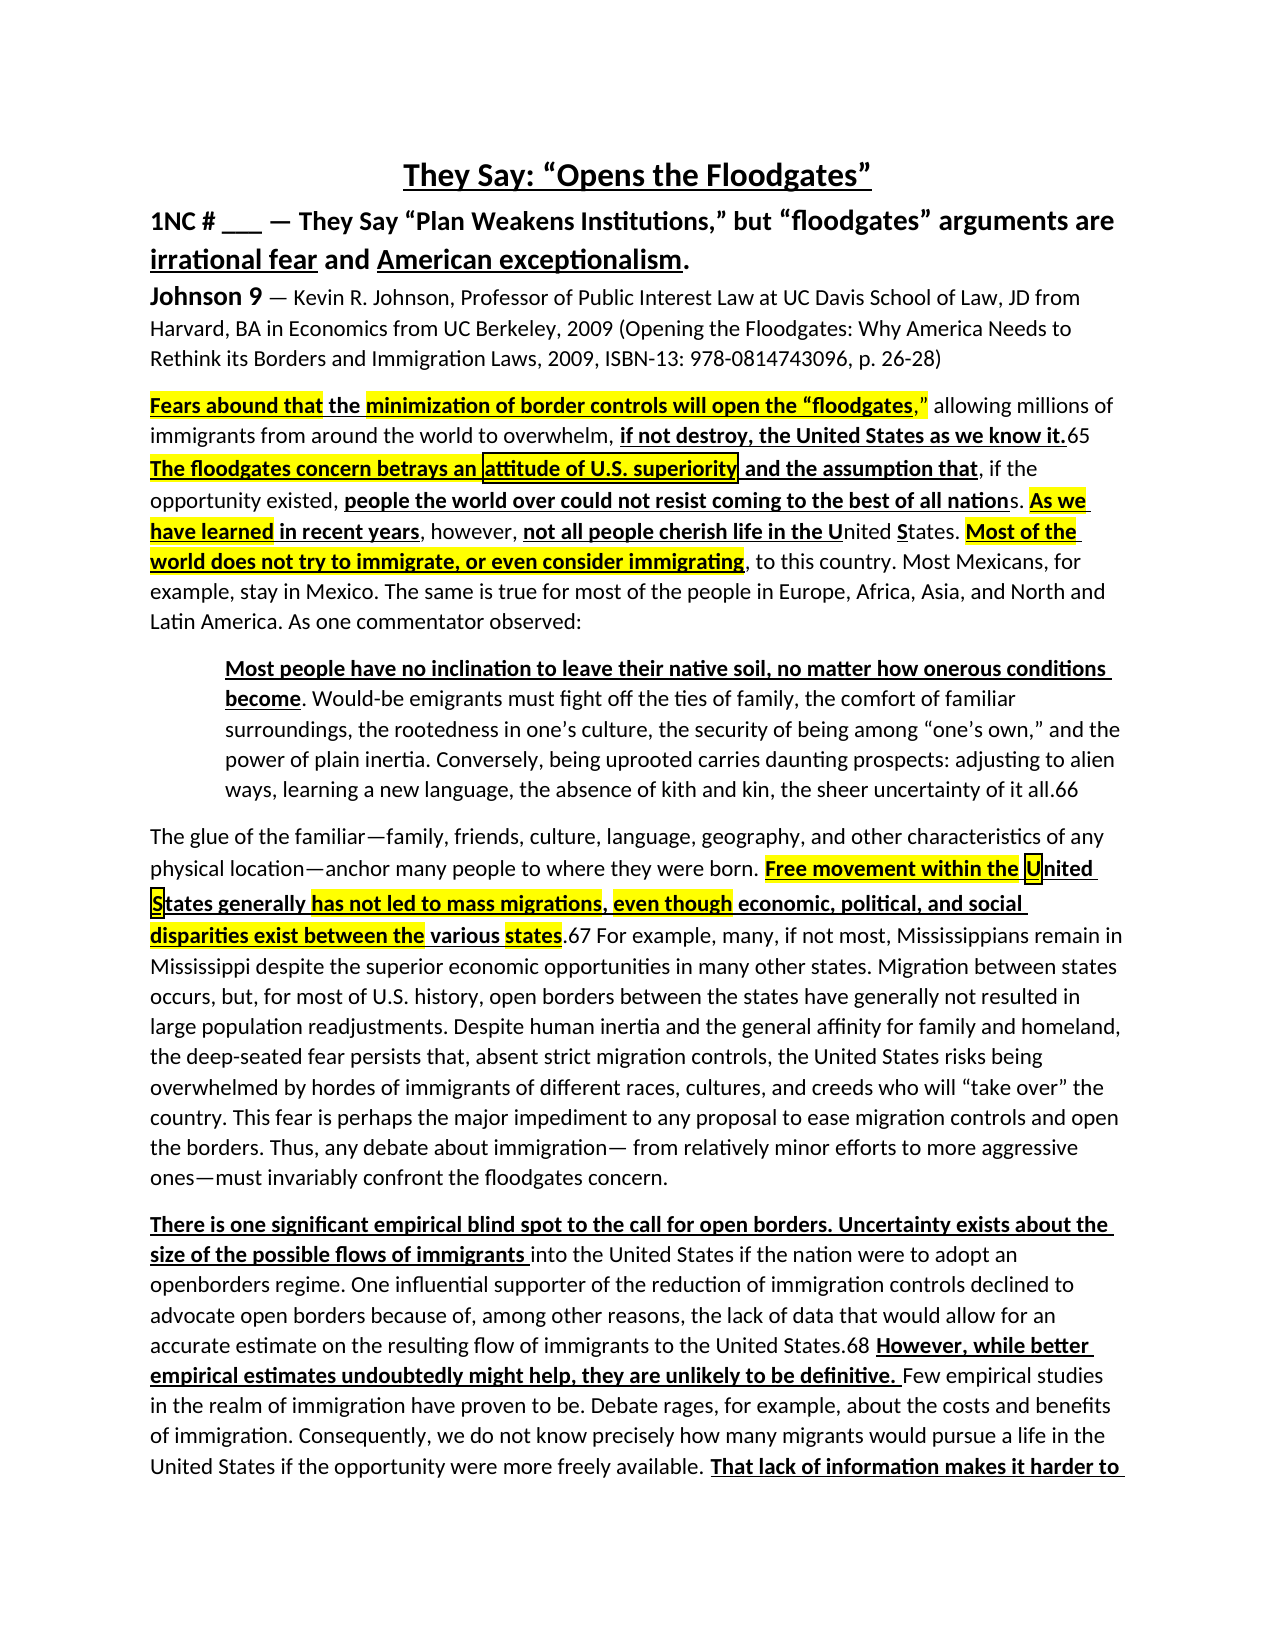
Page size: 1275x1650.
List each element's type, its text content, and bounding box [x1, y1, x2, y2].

subtitle 1NC # ___ — They Say “Plan Weakens Institutions,” but “floodgates” arguments are irrational fear and American exceptionalism. [150, 202, 1125, 276]
text Johnson 9 — Kevin R. Johnson, Professor of Public Interest Law at UC Davis School of Law, JD from Harvard, BA in Economics from UC Berkeley, 2009 (Opening the Floodgates: Why America Needs to Rethink its Borders and Immigration Laws, 2009, ISBN-13: 978-0814743096, p. 26-28) [150, 279, 1125, 373]
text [150, 1210, 1125, 1480]
text Fears abound that the minimization of border controls will open the “floodgates,” allowing millions of immigrants from around the world to overwhelm, if not destroy, the United States as we know it.65 The floodgates concern betrays an attitude of U.S. superiority and the assumption that, if the opportunity existed, people the world over could not resist coming to the best of all nations. As we have learned in recent years, however, not all people cherish life in the United States. Most of the world does not try to immigrate, or even consider immigrating, to this country. Most Mexicans, for example, stay in Mexico. The same is true for most of the people in Europe, Africa, Asia, and North and Latin America. As one commentator observed: [150, 391, 1125, 635]
subtitle They Say: “Opens the Floodgates” [150, 154, 1125, 195]
text Most people have no inclination to leave their native soil, no matter how onerous conditions become. Would-be emigrants must fight off the ties of family, the comfort of familiar surroundings, the rootedness in one’s culture, the security of being among “one’s own,” and the power of plain inertia. Conversely, being uprooted carries daunting prospects: adjusting to alien ways, learning a new language, the absence of kith and kin, the sheer uncertainty of it all.66 [225, 654, 1125, 803]
text The glue of the familiar—family, friends, culture, language, geography, and other characteristics of any physical location—anchor many people to where they were born. Free movement within the United States generally has not led to mass migrations, even though economic, political, and social disparities exist between the various states.67 For example, many, if not most, Mississippians remain in Mississippi despite the superior economic opportunities in many other states. Migration between states occurs, but, for most of U.S. history, open borders between the states have generally not resulted in large population readjustments. Despite human inertia and the general affinity for family and homeland, the deep-seated fear persists that, absent strict migration controls, the United States risks being overwhelmed by hordes of immigrants of different races, cultures, and creeds who will “take over” the country. This fear is perhaps the major impediment to any proposal to ease migration controls and open the borders. Thus, any debate about immigration— from relatively minor efforts to more aggressive ones—must invariably confront the floodgates concern. [150, 822, 1125, 1191]
